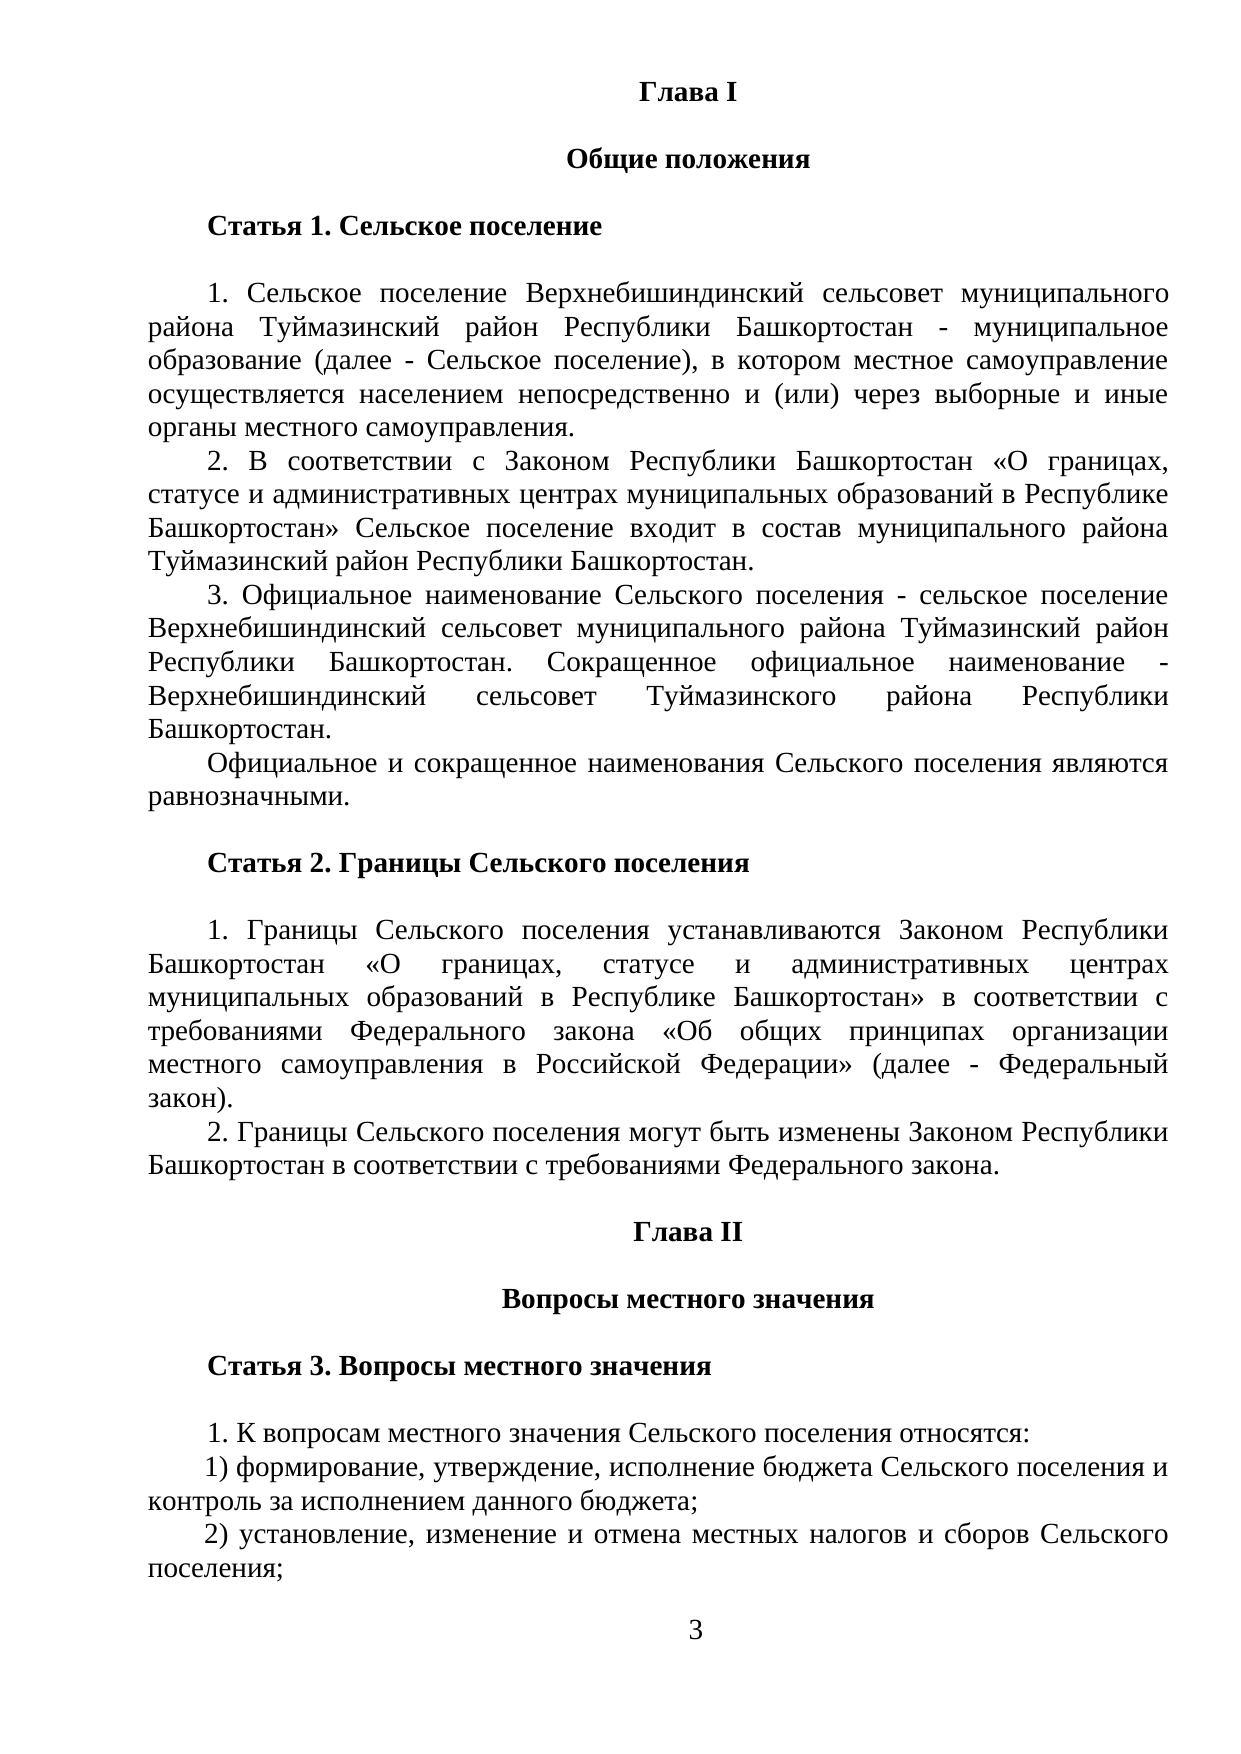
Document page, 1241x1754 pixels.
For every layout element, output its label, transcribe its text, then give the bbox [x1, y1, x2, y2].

text 2. Границы Сельского поселения могут быть изменены Законом Республики Башкортостан в соответствии с требованиями Федерального закона. [148, 1114, 1169, 1181]
text 1. Сельское поселение Верхнебишиндинский сельсовет муниципального района Туймазинский район Республики Башкортостан - муниципальное образование (далее - Сельское поселение), в котором местное самоуправление осуществляется населением непосредственно и (или) через выборные и иные органы местного самоуправления. [148, 275, 1169, 443]
text Статья 1. Сельское поселение [148, 208, 1169, 242]
text 2. В соответствии с Законом Республики Башкортостан «О границах, статусе и административных центрах муниципальных образований в Республике Башкортостан» Сельское поселение входит в состав муниципального района Туймазинский район Республики Башкортостан. [148, 443, 1169, 577]
text 3. Официальное наименование Сельского поселения - сельское поселение Верхнебишиндинский сельсовет муниципального района Туймазинский район Республики Башкортостан. Сокращенное официальное наименование - Верхнебишиндинский сельсовет Туймазинского района Республики Башкортостан. [148, 577, 1169, 745]
text 1. К вопросам местного значения Сельского поселения относятся: [148, 1416, 1169, 1449]
text Глава II [148, 1214, 1169, 1248]
text Статья 3. Вопросы местного значения [148, 1348, 1169, 1382]
text Официальное и сокращенное наименования Сельского поселения являются равнозначными. [148, 745, 1169, 812]
text 2) установление, изменение и отмена местных налогов и сборов Сельского поселения; [148, 1516, 1169, 1583]
text Глава I [148, 74, 1169, 107]
text Вопросы местного значения [148, 1281, 1169, 1315]
text Статья 2. Границы Сельского поселения [148, 845, 1169, 879]
text Общие положения [148, 141, 1169, 174]
text 1) формирование, утверждение, исполнение бюджета Сельского поселения и контроль за исполнением данного бюджета; [148, 1449, 1169, 1516]
text 1. Границы Сельского поселения устанавливаются Законом Республики Башкортостан «О границах, статусе и административных центрах муниципальных образований в Республике Башкортостан» в соответствии с требованиями Федерального закона «Об общих принципах организации местного самоуправления в Российской Федерации» (далее - Федеральный закон). [148, 912, 1169, 1114]
